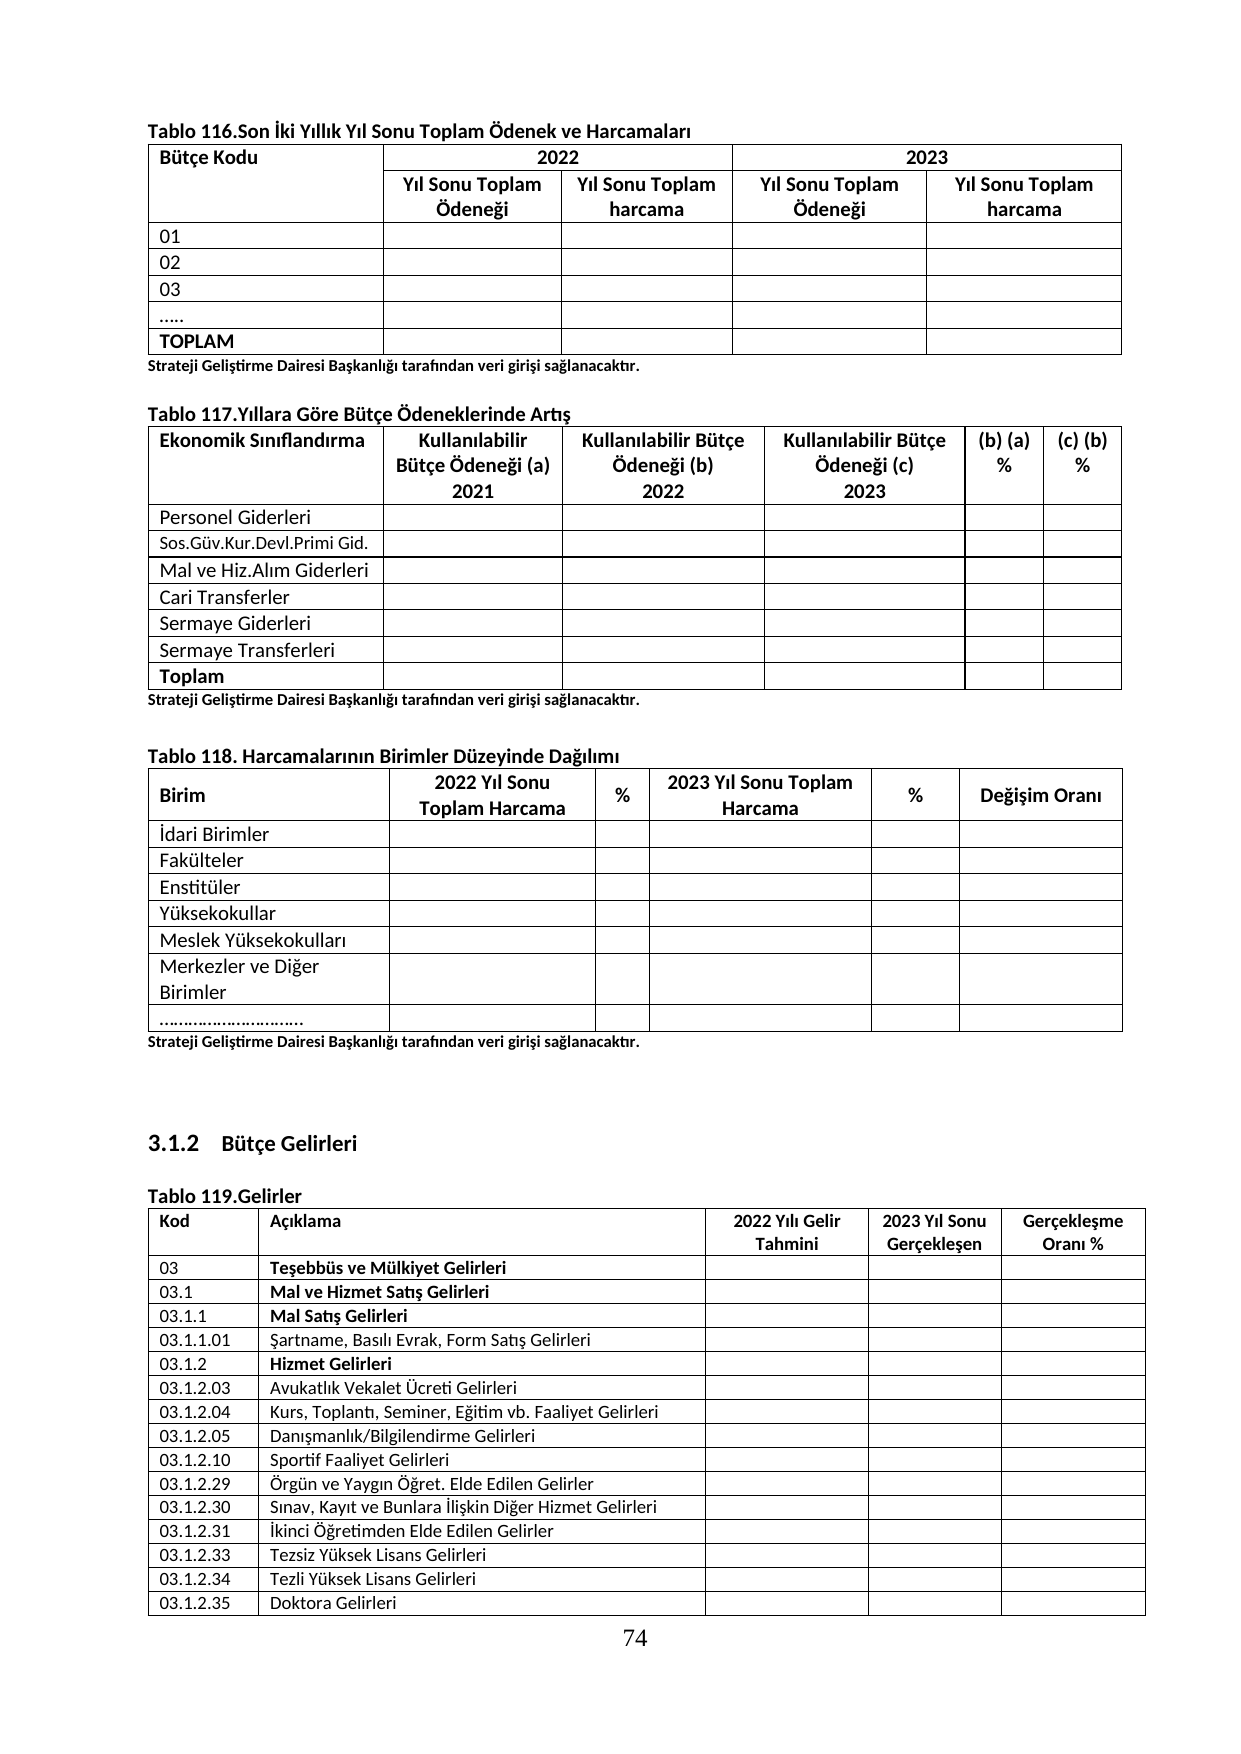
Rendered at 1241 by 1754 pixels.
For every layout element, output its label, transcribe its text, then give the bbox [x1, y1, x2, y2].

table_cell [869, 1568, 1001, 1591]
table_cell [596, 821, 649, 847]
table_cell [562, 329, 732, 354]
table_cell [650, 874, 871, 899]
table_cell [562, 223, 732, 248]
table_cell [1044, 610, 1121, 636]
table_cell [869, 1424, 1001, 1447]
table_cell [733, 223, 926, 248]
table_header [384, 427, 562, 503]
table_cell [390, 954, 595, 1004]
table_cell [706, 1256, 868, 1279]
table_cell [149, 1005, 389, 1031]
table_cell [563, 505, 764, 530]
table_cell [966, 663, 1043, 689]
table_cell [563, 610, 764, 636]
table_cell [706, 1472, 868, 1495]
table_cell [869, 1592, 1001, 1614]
text Tablo 123.Gelirler [148, 1183, 1122, 1208]
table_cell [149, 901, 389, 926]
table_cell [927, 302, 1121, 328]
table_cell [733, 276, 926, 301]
text Strateji Geliştirme Dairesi Başkanlığı tarafından veri girişi sağlanacaktır. [148, 1032, 1122, 1052]
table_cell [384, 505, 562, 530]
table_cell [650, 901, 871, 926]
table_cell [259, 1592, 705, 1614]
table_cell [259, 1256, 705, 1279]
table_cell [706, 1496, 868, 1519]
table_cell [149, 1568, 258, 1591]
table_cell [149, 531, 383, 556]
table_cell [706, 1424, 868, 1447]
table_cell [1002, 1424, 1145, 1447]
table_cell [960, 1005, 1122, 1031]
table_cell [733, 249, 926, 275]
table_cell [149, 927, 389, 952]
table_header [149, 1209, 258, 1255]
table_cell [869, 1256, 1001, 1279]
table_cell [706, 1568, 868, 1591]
text Strateji Geliştirme Dairesi Başkanlığı tarafından veri girişi sağlanacaktır. [148, 355, 1122, 376]
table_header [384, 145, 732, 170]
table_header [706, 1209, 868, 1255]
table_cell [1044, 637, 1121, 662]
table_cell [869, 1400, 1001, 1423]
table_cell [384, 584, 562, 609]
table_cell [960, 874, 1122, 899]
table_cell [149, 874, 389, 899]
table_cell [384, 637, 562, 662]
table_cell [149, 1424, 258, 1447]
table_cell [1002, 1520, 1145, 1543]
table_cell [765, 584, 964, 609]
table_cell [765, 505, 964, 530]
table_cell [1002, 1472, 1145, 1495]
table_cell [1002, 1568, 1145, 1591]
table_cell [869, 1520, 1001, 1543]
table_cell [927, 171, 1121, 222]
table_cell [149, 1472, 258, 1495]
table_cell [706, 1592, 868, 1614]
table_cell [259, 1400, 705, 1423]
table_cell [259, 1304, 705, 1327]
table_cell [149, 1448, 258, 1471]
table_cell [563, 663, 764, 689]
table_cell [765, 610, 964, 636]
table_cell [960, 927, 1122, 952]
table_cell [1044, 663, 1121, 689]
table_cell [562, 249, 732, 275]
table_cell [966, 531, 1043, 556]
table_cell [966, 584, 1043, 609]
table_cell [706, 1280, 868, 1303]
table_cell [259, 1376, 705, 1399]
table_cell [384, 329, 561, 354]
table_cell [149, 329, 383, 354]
text Tablo 116.Son İki Yıllık Yıl Sonu Toplam Ödenek ve Harcamaları [148, 118, 1122, 143]
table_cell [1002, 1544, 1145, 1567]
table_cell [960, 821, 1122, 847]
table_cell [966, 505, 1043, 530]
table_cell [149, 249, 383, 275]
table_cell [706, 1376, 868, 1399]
subtitle Bütçe Gelirleri [148, 1127, 1122, 1158]
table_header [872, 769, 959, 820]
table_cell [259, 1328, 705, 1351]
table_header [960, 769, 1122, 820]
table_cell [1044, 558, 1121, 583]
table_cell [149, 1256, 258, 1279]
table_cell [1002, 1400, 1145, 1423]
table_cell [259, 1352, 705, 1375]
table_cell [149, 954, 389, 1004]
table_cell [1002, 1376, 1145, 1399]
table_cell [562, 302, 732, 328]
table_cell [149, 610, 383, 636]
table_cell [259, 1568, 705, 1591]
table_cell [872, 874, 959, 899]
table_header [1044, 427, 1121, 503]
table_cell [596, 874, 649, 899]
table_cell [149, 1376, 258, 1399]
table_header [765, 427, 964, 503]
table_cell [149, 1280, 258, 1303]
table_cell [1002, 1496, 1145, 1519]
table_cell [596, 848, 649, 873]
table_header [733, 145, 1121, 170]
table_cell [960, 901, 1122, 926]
text Tablo 117.Yıllara Göre Bütçe Ödeneklerinde Artış [148, 401, 1122, 426]
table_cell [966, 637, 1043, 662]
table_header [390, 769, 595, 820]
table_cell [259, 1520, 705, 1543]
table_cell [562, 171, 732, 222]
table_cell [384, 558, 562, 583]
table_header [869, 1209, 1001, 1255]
text Tablo 118. Harcamalarının Birimler Düzeyinde Dağılımı [148, 743, 1122, 768]
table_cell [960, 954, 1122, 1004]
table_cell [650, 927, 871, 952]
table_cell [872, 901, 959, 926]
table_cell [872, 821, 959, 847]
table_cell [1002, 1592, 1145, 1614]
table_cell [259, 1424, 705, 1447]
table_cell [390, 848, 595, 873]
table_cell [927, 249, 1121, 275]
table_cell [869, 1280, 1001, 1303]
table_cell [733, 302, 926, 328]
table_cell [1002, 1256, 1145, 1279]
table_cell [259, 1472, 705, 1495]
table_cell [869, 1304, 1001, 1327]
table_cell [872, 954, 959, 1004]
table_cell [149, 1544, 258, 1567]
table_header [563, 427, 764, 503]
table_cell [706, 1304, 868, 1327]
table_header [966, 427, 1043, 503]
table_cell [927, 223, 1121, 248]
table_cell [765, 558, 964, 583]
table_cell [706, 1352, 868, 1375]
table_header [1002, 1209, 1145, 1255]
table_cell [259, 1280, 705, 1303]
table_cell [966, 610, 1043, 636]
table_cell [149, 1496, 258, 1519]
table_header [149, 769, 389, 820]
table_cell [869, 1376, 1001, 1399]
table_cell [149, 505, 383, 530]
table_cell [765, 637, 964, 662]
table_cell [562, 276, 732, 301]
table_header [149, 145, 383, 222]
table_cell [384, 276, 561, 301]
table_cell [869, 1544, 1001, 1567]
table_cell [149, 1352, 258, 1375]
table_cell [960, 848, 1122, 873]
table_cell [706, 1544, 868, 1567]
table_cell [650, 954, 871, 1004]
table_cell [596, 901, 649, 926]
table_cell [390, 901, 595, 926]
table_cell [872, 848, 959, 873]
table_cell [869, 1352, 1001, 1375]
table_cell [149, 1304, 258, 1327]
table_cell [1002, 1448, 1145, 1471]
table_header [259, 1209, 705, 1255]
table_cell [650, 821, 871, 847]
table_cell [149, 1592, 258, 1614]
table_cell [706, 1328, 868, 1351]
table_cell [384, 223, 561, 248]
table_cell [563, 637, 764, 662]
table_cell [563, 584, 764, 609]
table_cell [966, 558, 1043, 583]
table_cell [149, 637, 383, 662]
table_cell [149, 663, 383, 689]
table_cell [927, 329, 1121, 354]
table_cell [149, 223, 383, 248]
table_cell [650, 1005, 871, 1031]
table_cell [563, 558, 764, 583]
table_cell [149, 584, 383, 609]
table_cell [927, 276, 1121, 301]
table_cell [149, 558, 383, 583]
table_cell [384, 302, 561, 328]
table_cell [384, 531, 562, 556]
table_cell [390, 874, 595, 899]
text Strateji Geliştirme Dairesi Başkanlığı tarafından veri girişi sağlanacaktır. [148, 690, 1122, 710]
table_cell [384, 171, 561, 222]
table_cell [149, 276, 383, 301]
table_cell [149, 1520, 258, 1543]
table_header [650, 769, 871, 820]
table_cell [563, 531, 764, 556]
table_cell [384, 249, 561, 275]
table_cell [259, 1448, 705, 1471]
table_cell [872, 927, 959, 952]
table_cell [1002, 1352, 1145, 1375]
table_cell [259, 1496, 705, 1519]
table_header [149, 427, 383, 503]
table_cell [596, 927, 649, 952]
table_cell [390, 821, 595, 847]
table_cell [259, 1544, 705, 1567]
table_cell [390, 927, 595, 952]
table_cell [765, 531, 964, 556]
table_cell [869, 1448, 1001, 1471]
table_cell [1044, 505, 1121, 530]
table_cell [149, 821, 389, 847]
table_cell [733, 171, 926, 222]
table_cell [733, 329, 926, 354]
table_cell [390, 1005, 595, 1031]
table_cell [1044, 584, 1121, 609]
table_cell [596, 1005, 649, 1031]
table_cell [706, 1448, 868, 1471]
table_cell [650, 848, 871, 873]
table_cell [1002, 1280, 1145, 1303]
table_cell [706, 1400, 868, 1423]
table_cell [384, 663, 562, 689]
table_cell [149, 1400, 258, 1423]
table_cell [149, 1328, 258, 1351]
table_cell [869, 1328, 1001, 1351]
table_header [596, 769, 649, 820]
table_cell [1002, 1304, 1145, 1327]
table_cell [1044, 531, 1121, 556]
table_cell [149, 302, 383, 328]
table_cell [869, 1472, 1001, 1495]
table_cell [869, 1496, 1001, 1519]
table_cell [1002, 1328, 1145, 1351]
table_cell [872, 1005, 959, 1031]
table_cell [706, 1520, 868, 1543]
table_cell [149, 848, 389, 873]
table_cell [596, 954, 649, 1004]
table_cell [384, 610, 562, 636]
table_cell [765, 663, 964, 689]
